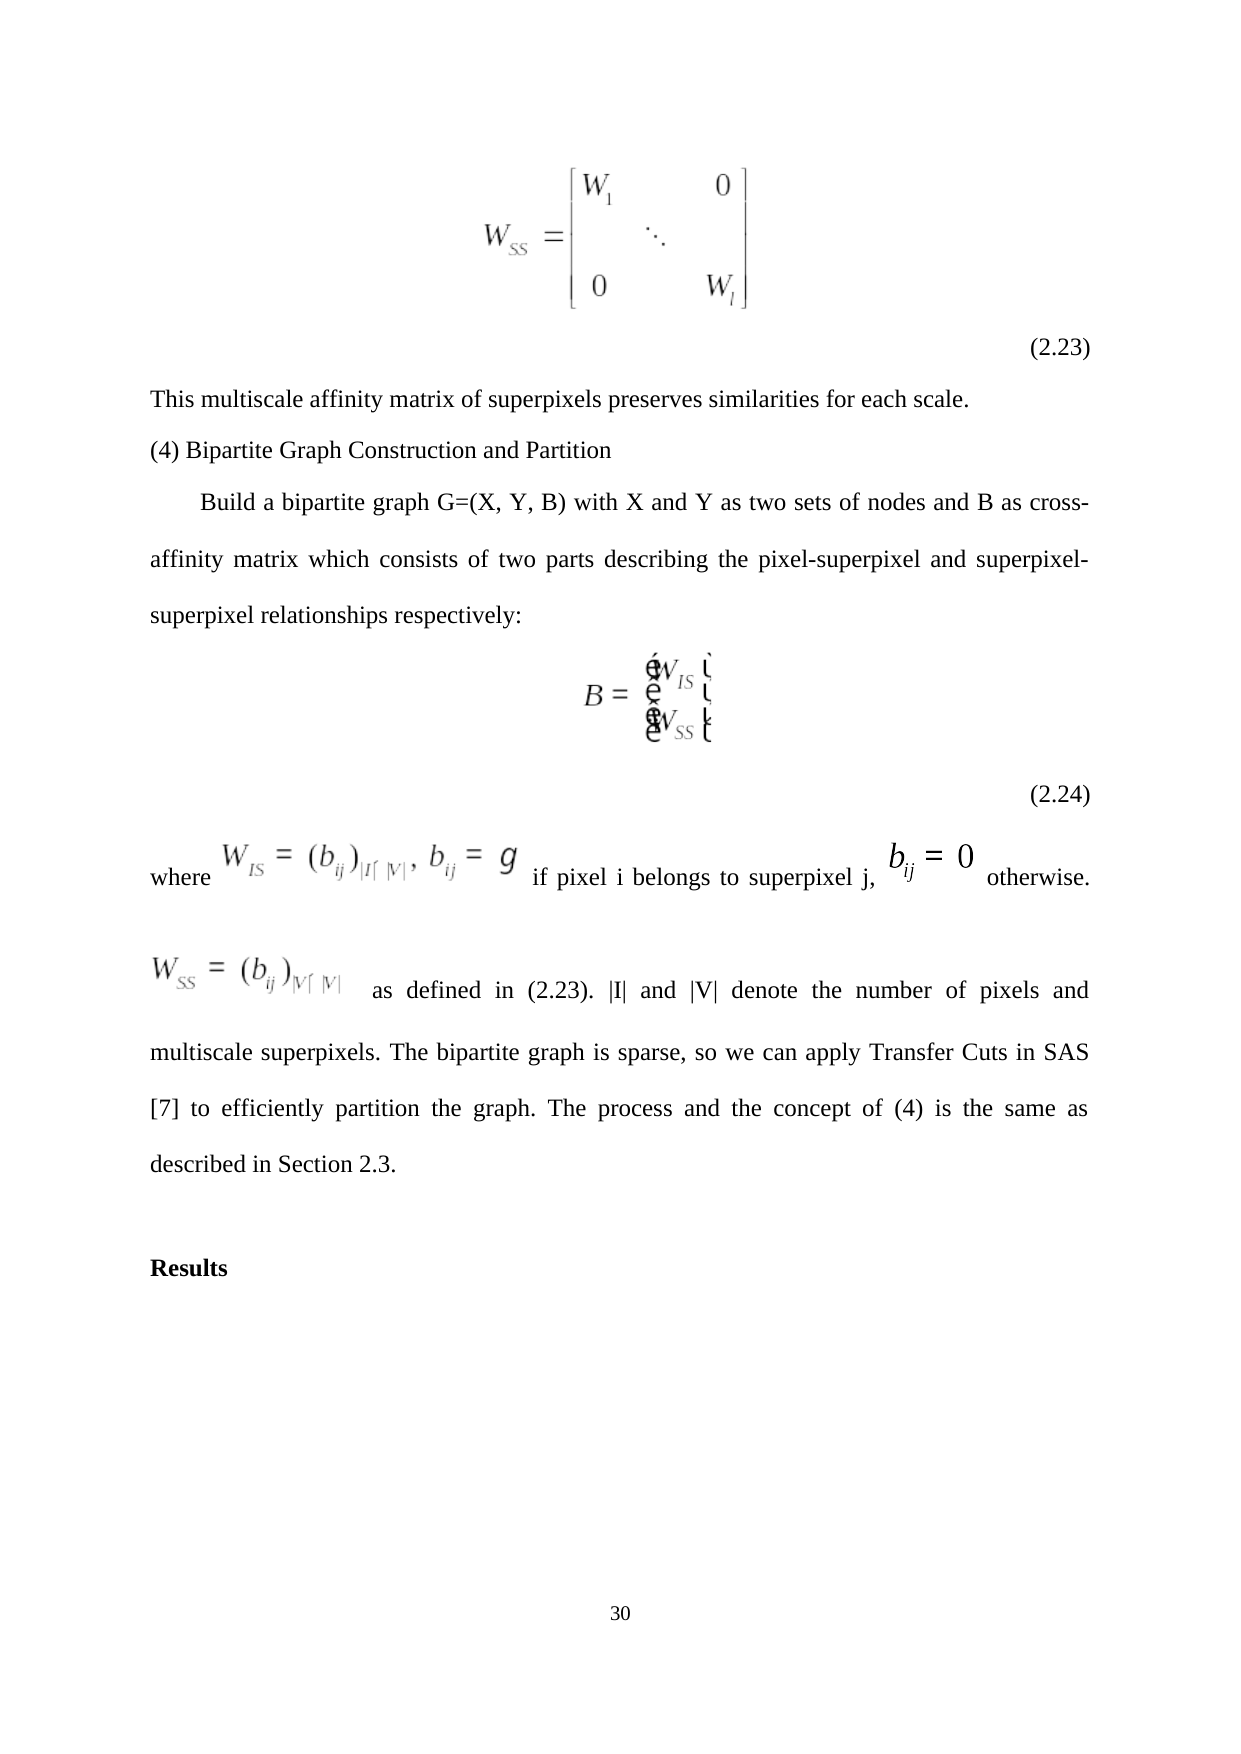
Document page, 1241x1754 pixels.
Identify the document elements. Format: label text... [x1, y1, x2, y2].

text Build a bipartite graph G=(X, Y, B) with X and Y as two sets of nodes and B as cross-affinity matrix which consists of two parts describing the pixel-superpixel and superpixel-superpixel relationships respectively: [150, 483, 1090, 633]
text This multiscale affinity matrix of superpixels preserves similarities for each scale. [150, 379, 1090, 417]
text Results [150, 1249, 1090, 1286]
text (2.24) [150, 774, 1090, 812]
text where if pixel i belongs to superpixel j, otherwise. as defined in (2.23). |I| and |V| denote the number of pixels and multiscale superpixels. The bipartite graph is sparse, so we can apply Transfer Cuts in SAS [7] to efficiently partition the graph. The process and the concept of (4) is the same as described in Section 2.3. [150, 826, 1090, 1182]
text (4) Bipartite Graph Construction and Partition [150, 431, 1090, 469]
text (2.23) [150, 327, 1090, 365]
